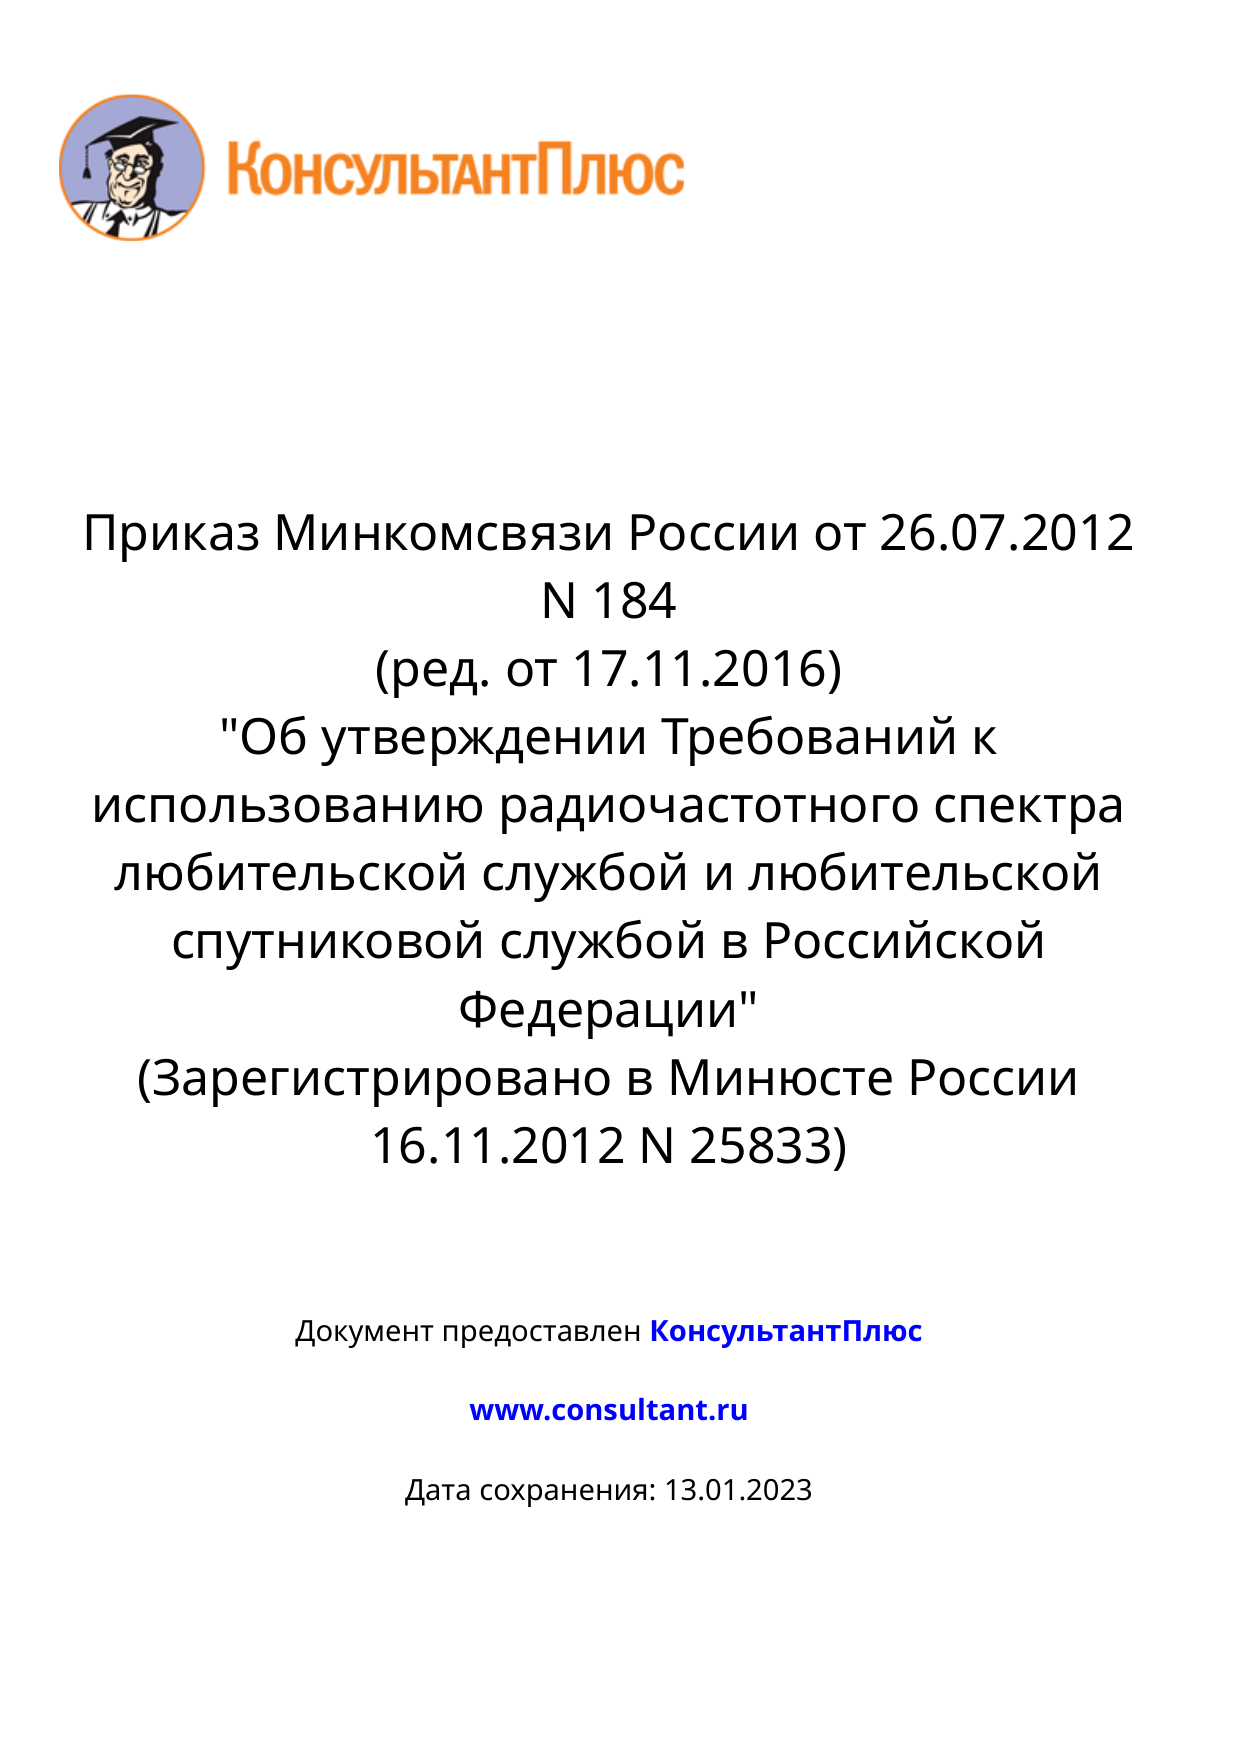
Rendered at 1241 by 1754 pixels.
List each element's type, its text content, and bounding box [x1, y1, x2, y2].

table_cell Приказ Минкомсвязи России от 26.07.2012 N 184 (ред. от 17.11.2016) "Об утверждении Требований к использованию радиочастотного спектра любительской службой и любительской спутниковой службой в Российской Федерации" (Зарегистрировано в Минюсте России 16.11.2012 N 25833) [51, 403, 1167, 1272]
table_cell Документ предоставлен КонсультантПлюс www.consultant.ru Дата сохранения: 13.01.2023 [51, 1272, 1167, 1587]
table_header [51, 88, 1167, 403]
picture [59, 93, 684, 243]
